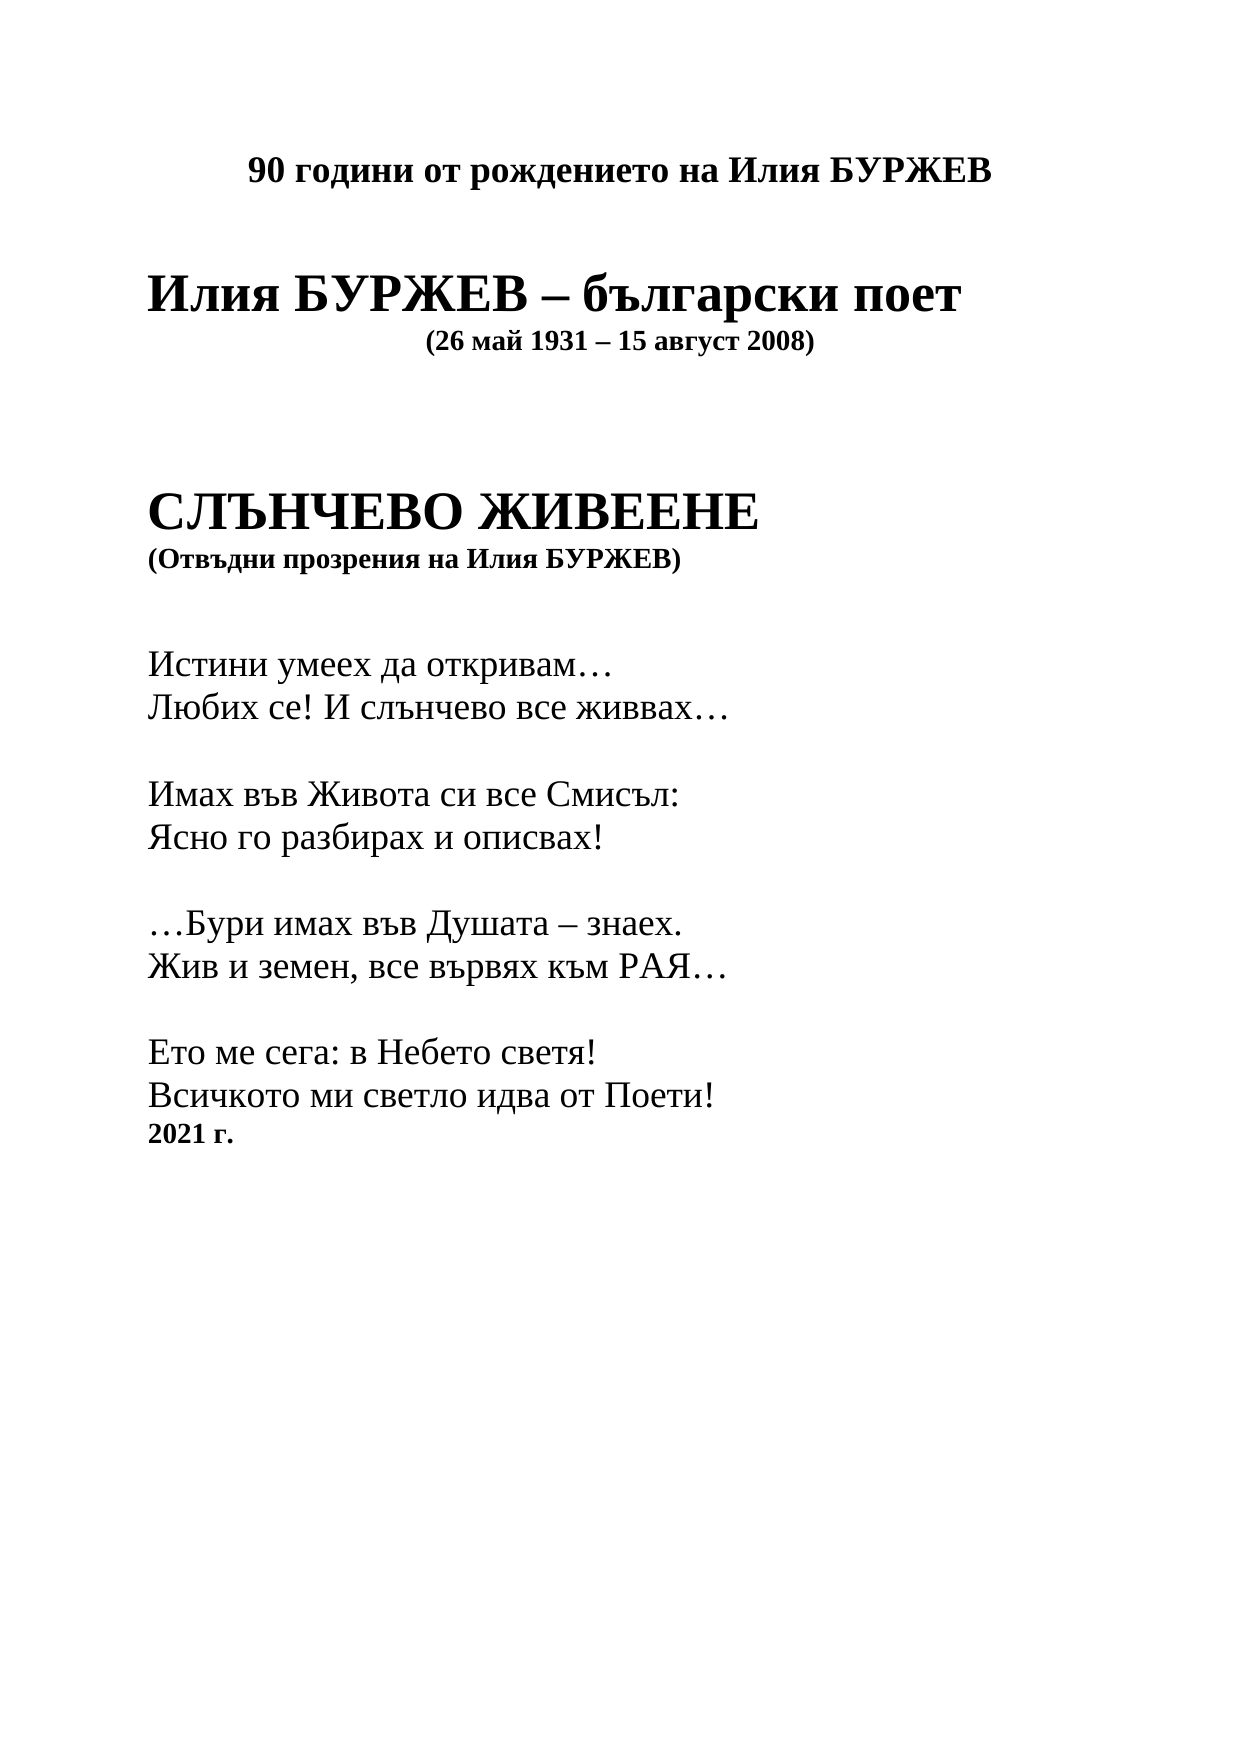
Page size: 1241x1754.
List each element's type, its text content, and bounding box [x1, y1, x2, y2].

text (26 май 1931 – 15 август 2008) [148, 323, 1093, 357]
text Любих се! И слънчево все живвах… [148, 685, 1093, 728]
text Ясно го разбирах и описвах! [148, 814, 1093, 857]
text Всичкото ми светло идва от Поети! [148, 1073, 1093, 1116]
text Жив и земен, все вървях към РАЯ… [148, 943, 1093, 987]
text Ето ме сега: в Небето светя! [148, 1030, 1093, 1073]
text Илия БУРЖЕВ – български поет [148, 261, 1093, 323]
text Имах във Живота си все Смисъл: [148, 771, 1093, 814]
text (Отвъдни прозрения на Илия БУРЖЕВ) [148, 541, 1093, 574]
text 2021 г. [148, 1116, 1093, 1149]
text 90 години от рождението на Илия БУРЖЕВ [148, 148, 1093, 191]
text СЛЪНЧЕВО ЖИВЕЕНЕ [148, 479, 1093, 541]
text Истини умеех да откривам… [148, 642, 1093, 685]
text …Бури имах във Душата – знаех. [148, 900, 1093, 943]
